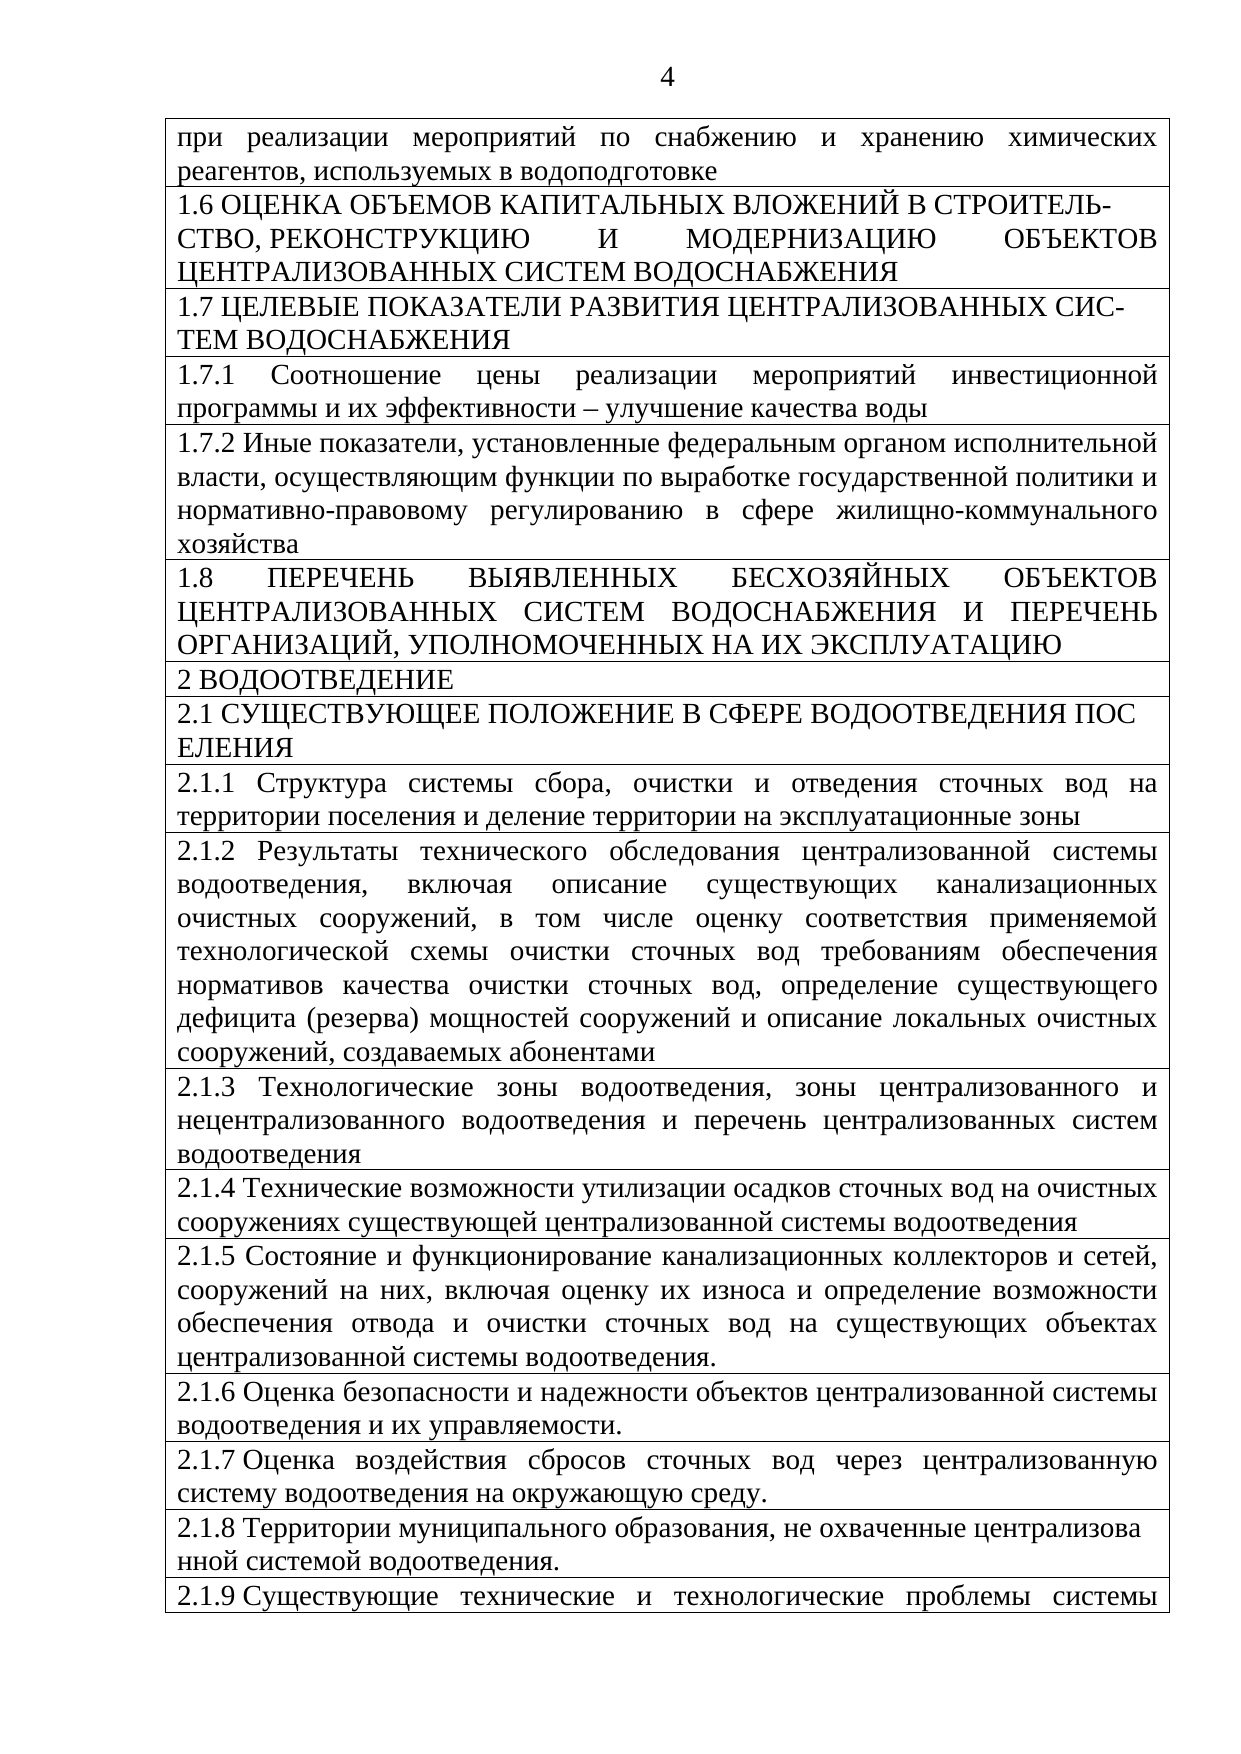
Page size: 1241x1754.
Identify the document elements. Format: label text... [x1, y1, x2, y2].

table_cell 1.7.2 Иные показатели, установленные федеральным органом исполнительной власти, осуществляющим функции по выработке государственной политики и нормативно-правовому регулированию в сфере жилищно-коммунального хозяйства [166, 425, 1169, 559]
table_cell 2.1.6 Оценка безопасности и надежности объектов централизованной системы водоотведения и их управляемости. [166, 1374, 1169, 1441]
table_cell 1.6 ОЦЕНКА ОБЪЕМОВ КАПИТАЛЬНЫХ ВЛОЖЕНИЙ В СТРОИТЕЛЬСТВО, РЕКОНСТРУКЦИЮ И МОДЕРНИЗАЦИЮ ОБЪЕКТОВ ЦЕНТРАЛИЗОВАННЫХ СИСТЕМ ВОДОСНАБЖЕНИЯ [166, 187, 1169, 288]
table_cell 2 ВОДООТВЕДЕНИЕ [166, 662, 1169, 696]
table_cell 2.1.1 Структура системы сбора, очистки и отведения сточных вод на территории поселения и деление территории на эксплуатационные зоны [166, 765, 1169, 832]
table_cell 2.1.4 Технические возможности утилизации осадков сточных вод на очистных сооружениях существующей централизованной системы водоотведения [166, 1170, 1169, 1237]
table_cell 2.1.3 Технологические зоны водоотведения, зоны централизованного и нецентрализованного водоотведения и перечень централизованных систем водоотведения [166, 1069, 1169, 1169]
table_cell 1.7.1 Соотношение цены реализации мероприятий инвестиционной программы и их эффективности – улучшение качества воды [166, 357, 1169, 424]
table_cell 2.1.7 Оценка воздействия сбросов сточных вод через централизованную систему водоотведения на окружающую среду. [166, 1442, 1169, 1509]
table_cell 2.1.5 Состояние и функционирование канализационных коллекторов и сетей, сооружений на них, включая оценку их износа и определение возможности обеспечения отвода и очистки сточных вод на существующих объектах централизованной системы водоотведения. [166, 1239, 1169, 1373]
table_cell 2.1.2 Результаты технического обследования централизованной системы водоотведения, включая описание существующих канализационных очистных сооружений, в том числе оценку соответствия применяемой технологической схемы очистки сточных вод требованиям обеспечения нормативов качества очистки сточных вод, определение существующего дефицита (резерва) мощностей сооружений и описание локальных очистных сооружений, создаваемых абонентами [166, 833, 1169, 1068]
table_cell 1.8 ПЕРЕЧЕНЬ ВЫЯВЛЕННЫХ БЕСХОЗЯЙНЫХ ОБЪЕКТОВ ЦЕНТРАЛИЗОВАННЫХ СИСТЕМ ВОДОСНАБЖЕНИЯ И ПЕРЕЧЕНЬ ОРГАНИЗАЦИЙ, УПОЛНОМОЧЕННЫХ НА ИХ ЭКСПЛУАТАЦИЮ [166, 560, 1169, 661]
table_cell 1.7 ЦЕЛЕВЫЕ ПОКАЗАТЕЛИ РАЗВИТИЯ ЦЕНТРАЛИЗОВАННЫХ СИСТЕМ ВОДОСНАБЖЕНИЯ [166, 289, 1169, 356]
table_cell 2.1.8 Территории муниципального образования, не охваченные централизованной системой водоотведения. [166, 1510, 1169, 1577]
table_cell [166, 119, 1169, 186]
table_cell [166, 1578, 1169, 1612]
table_cell 2.1 СУЩЕСТВУЮЩЕЕ ПОЛОЖЕНИЕ В СФЕРЕ ВОДООТВЕДЕНИЯ ПОСЕЛЕНИЯ [166, 697, 1169, 764]
